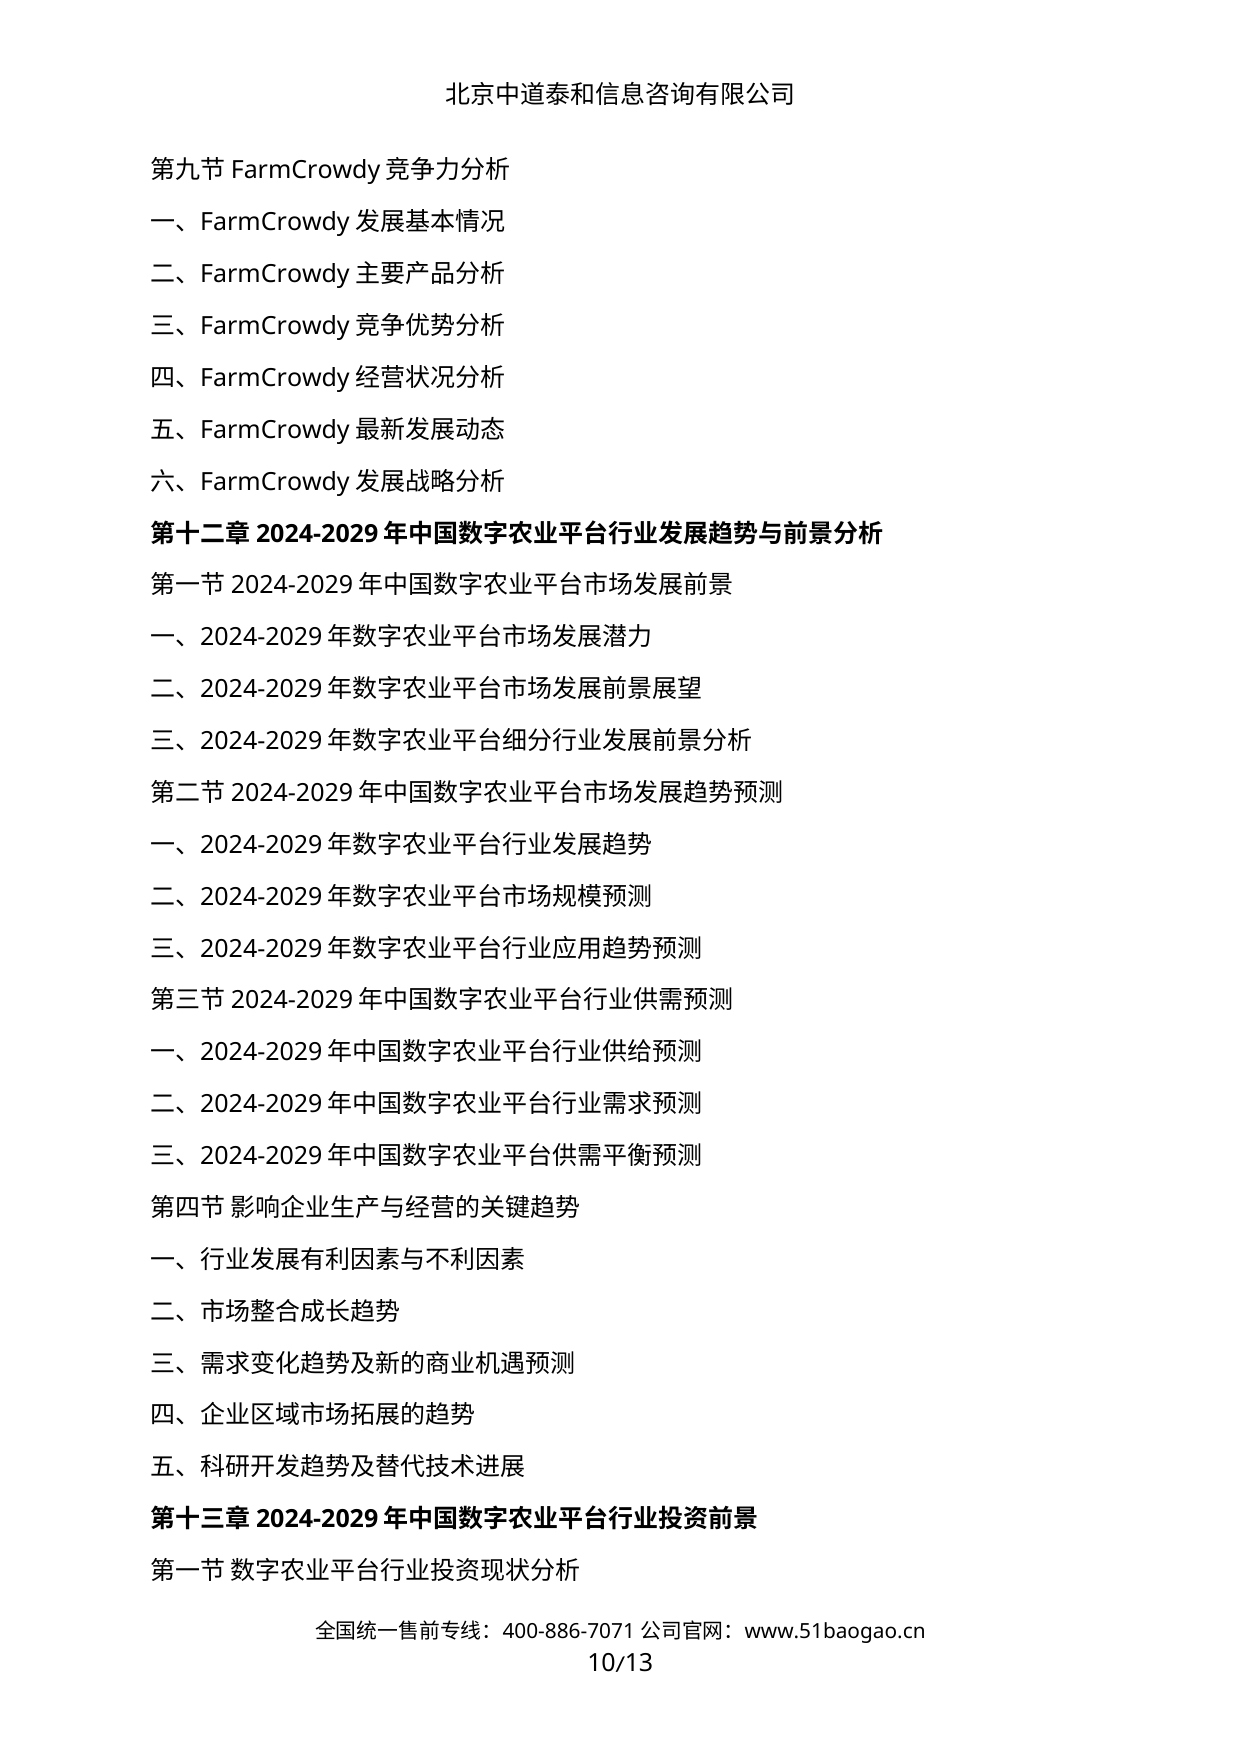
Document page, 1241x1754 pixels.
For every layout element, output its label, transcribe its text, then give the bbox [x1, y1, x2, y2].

text 三、2024-2029年数字农业平台细分行业发展前景分析 [150, 721, 1090, 757]
text 三、2024-2029年数字农业平台行业应用趋势预测 [150, 928, 1090, 964]
text 第四节 影响企业生产与经营的关键趋势 [150, 1187, 1090, 1224]
text 二、2024-2029年中国数字农业平台行业需求预测 [150, 1084, 1090, 1120]
text 一、2024-2029年中国数字农业平台行业供给预测 [150, 1032, 1090, 1068]
text 三、FarmCrowdy竞争优势分析 [150, 306, 1090, 342]
text 第十二章 2024-2029年中国数字农业平台行业发展趋势与前景分析 [150, 513, 1090, 549]
text 二、2024-2029年数字农业平台市场发展前景展望 [150, 669, 1090, 705]
text 三、需求变化趋势及新的商业机遇预测 [150, 1343, 1090, 1379]
text 四、FarmCrowdy经营状况分析 [150, 357, 1090, 394]
text 一、FarmCrowdy发展基本情况 [150, 202, 1090, 238]
text 三、2024-2029年中国数字农业平台供需平衡预测 [150, 1136, 1090, 1172]
text 第十三章 2024-2029年中国数字农业平台行业投资前景 [150, 1499, 1090, 1535]
text 五、FarmCrowdy最新发展动态 [150, 409, 1090, 446]
text 五、科研开发趋势及替代技术进展 [150, 1447, 1090, 1483]
text 一、2024-2029年数字农业平台行业发展趋势 [150, 824, 1090, 861]
text 二、2024-2029年数字农业平台市场规模预测 [150, 876, 1090, 912]
text 一、2024-2029年数字农业平台市场发展潜力 [150, 617, 1090, 653]
text 第三节 2024-2029年中国数字农业平台行业供需预测 [150, 980, 1090, 1016]
text 第二节 2024-2029年中国数字农业平台市场发展趋势预测 [150, 772, 1090, 809]
text 四、企业区域市场拓展的趋势 [150, 1395, 1090, 1431]
text 二、市场整合成长趋势 [150, 1291, 1090, 1327]
text 第九节 FarmCrowdy竞争力分析 [150, 150, 1090, 186]
text 第一节 2024-2029年中国数字农业平台市场发展前景 [150, 565, 1090, 601]
text 六、FarmCrowdy发展战略分析 [150, 461, 1090, 497]
text 第一节 数字农业平台行业投资现状分析 [150, 1551, 1090, 1587]
text 二、FarmCrowdy主要产品分析 [150, 254, 1090, 290]
text 一、行业发展有利因素与不利因素 [150, 1239, 1090, 1276]
